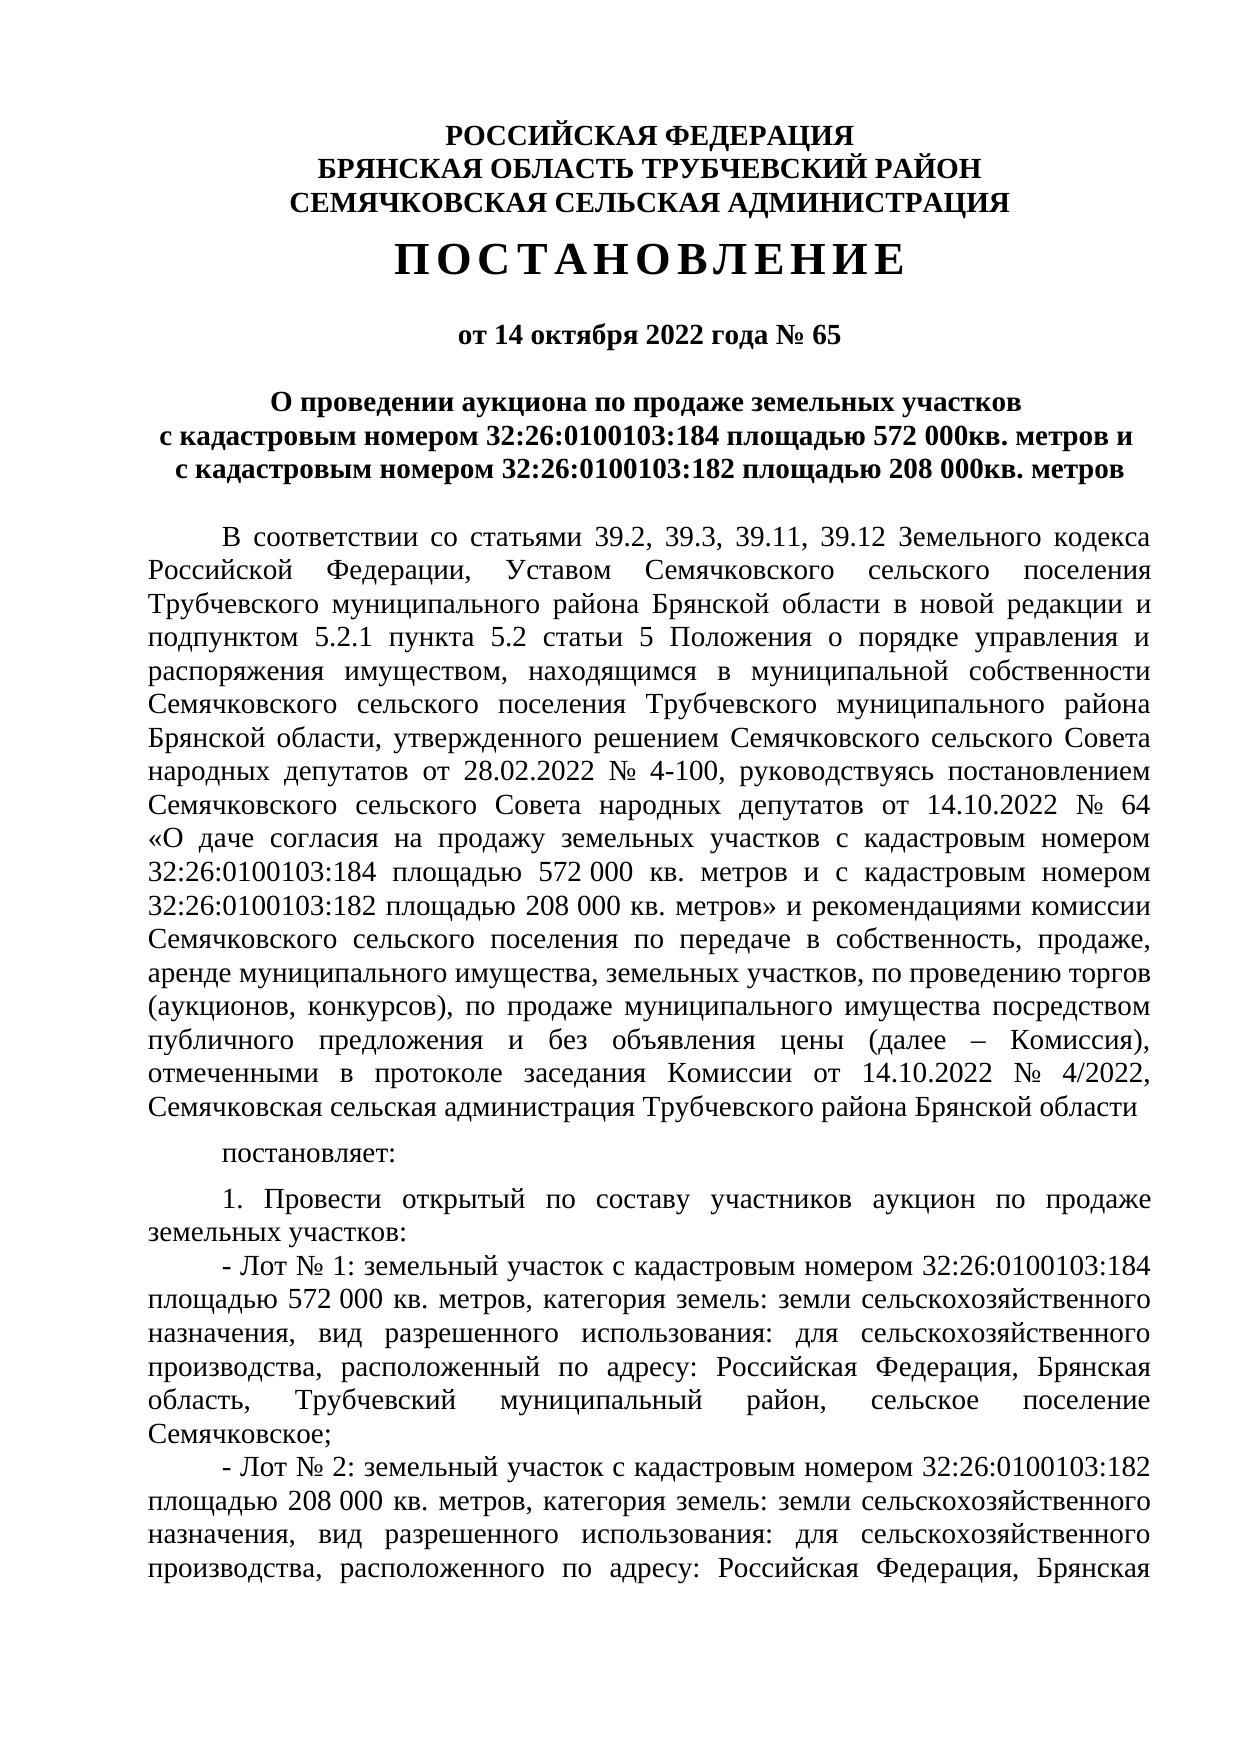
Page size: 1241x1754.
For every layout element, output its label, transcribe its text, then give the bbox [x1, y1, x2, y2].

text БРЯНСКАЯ ОБЛАСТЬ ТРУБЧЕВСКИЙ РАЙОН [148, 152, 1152, 185]
text постановляет: [148, 1135, 1152, 1168]
text 1. Провести открытый по составу участников аукцион по продаже земельных участков: [148, 1181, 1152, 1248]
text ПОСТАНОВЛЕНИЕ [148, 231, 1152, 284]
text СЕМЯЧКОВСКАЯ СЕЛЬСКАЯ АДМИНИСТРАЦИЯ [148, 185, 1152, 219]
text РОССИЙСКАЯ ФЕДЕРАЦИЯ [148, 118, 1152, 152]
title В соответствии со статьями 39.2, 39.3, 39.11, 39.12 Земельного кодекса Российской Федерации, Уставом Семячковского сельского поселения Трубчевского муниципального района Брянской области в новой редакции и подпунктом 5.2.1 пункта 5.2 статьи 5 Положения о порядке управления и распоряжения имуществом, находящимся в муниципальной собственности Семячковского сельского поселения Трубчевского муниципального района Брянской области, утвержденного решением Семячковского сельского Совета народных депутатов от 28.02.2022 № 4-100, руководствуясь постановлением Семячковского сельского Совета народных депутатов от 14.10.2022 № 64 «О даче согласия на продажу земельных участков с кадастровым номером 32:26:0100103:184 площадью 572 000 кв. метров и с кадастровым номером 32:26:0100103:182 площадью 208 000 кв. метров» и рекомендациями комиссии Семячковского сельского поселения по передаче в собственность, продаже, аренде муниципального имущества, земельных участков, по проведению торгов (аукционов, конкурсов), по продаже муниципального имущества посредством публичного предложения и без объявления цены (далее – Комиссия), отмеченными в протоколе заседания Комиссии от 14.10.2022 № 4/2022, Семячковская сельская администрация Трубчевского района Брянской области [148, 519, 1152, 1055]
title О проведении аукциона по продаже земельных участков с кадастровым номером 32:26:0100103:184 площадью 572 000кв. метров и с кадастровым номером 32:26:0100103:182 площадью 208 000кв. метров [148, 384, 1152, 485]
text - Лот № 1: земельный участок с кадастровым номером 32:26:0100103:184 площадью 572 000 кв. метров, категория земель: земли сельскохозяйственного назначения, вид разрешенного использования: для сельскохозяйственного производства, расположенный по адресу: Российская Федерация, Брянская область, Трубчевский муниципальный район, сельское поселение Семячковское; [148, 1248, 1152, 1449]
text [148, 1449, 1152, 1583]
text от 14 октября 2022 года № 65 [148, 317, 1152, 351]
